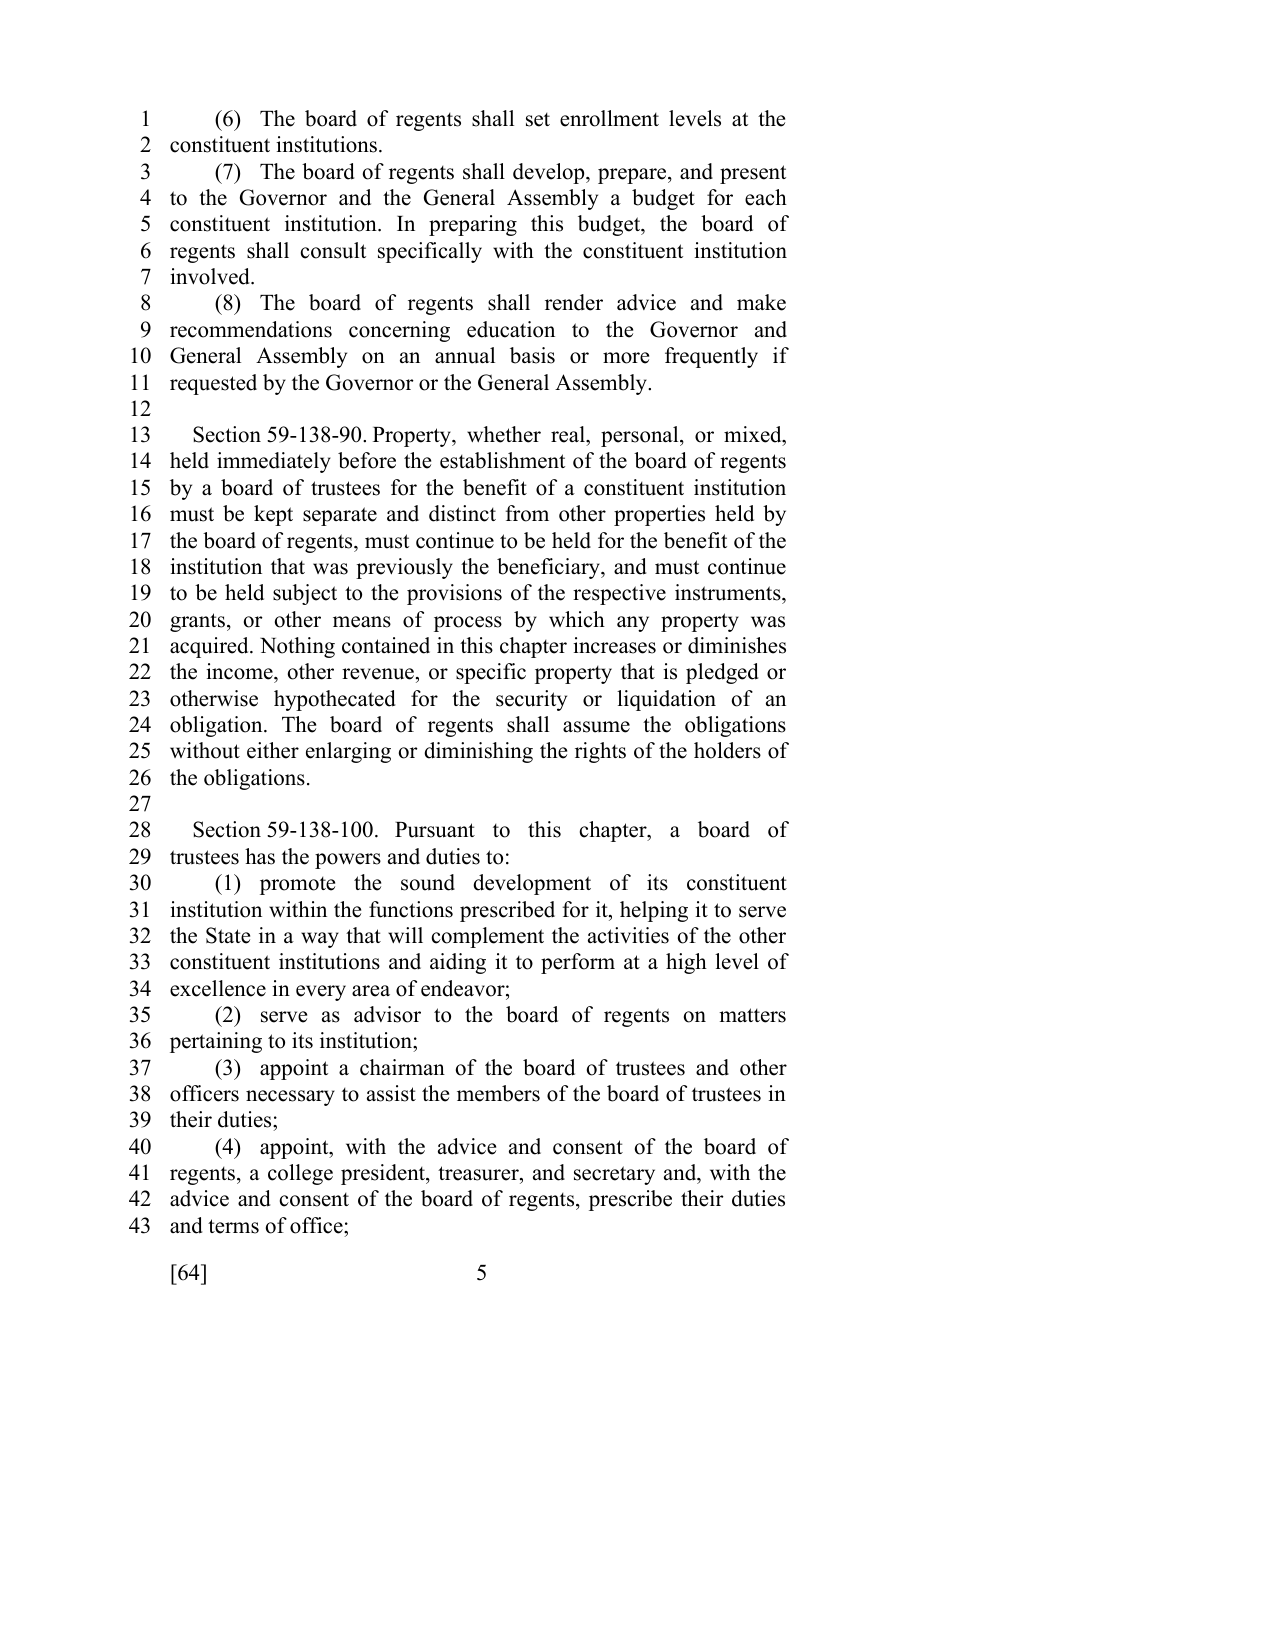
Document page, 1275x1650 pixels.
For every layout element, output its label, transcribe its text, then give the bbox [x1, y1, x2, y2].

text (8) The board of regents shall render advice and make recommendations concerning education to the Governor and General Assembly on an annual basis or more frequently if requested by the Governor or the General Assembly. [169, 289, 787, 395]
text (7) The board of regents shall develop, prepare, and present to the Governor and the General Assembly a budget for each constituent institution. In preparing this budget, the board of regents shall consult specifically with the constituent institution involved. [169, 158, 787, 289]
text (2) serve as advisor to the board of regents on matters pertaining to its institution; [169, 1001, 787, 1054]
text (6) The board of regents shall set enrollment levels at the constituent institutions. [169, 105, 787, 158]
text Section 59-138-90. Property, whether real, personal, or mixed, held immediately before the establishment of the board of regents by a board of trustees for the benefit of a constituent institution must be kept separate and distinct from other properties held by the board of regents, must continue to be held for the benefit of the institution that was previously the beneficiary, and must continue to be held subject to the provisions of the respective instruments, grants, or other means of process by which any property was acquired. Nothing contained in this chapter increases or diminishes the income, other revenue, or specific property that is pledged or otherwise hypothecated for the security or liquidation of an obligation. The board of regents shall assume the obligations without either enlarging or diminishing the rights of the holders of the obligations. [169, 421, 787, 790]
text (1) promote the sound development of its constituent institution within the functions prescribed for it, helping it to serve the State in a way that will complement the activities of the other constituent institutions and aiding it to perform at a high level of excellence in every area of endeavor; [169, 869, 787, 1001]
text (4) appoint, with the advice and consent of the board of regents, a college president, treasurer, and secretary and, with the advice and consent of the board of regents, prescribe their duties and terms of office; [169, 1133, 787, 1238]
text Section 59-138-100. Pursuant to this chapter, a board of trustees has the powers and duties to: [169, 817, 787, 869]
text (3) appoint a chairman of the board of trustees and other officers necessary to assist the members of the board of trustees in their duties; [169, 1054, 787, 1133]
